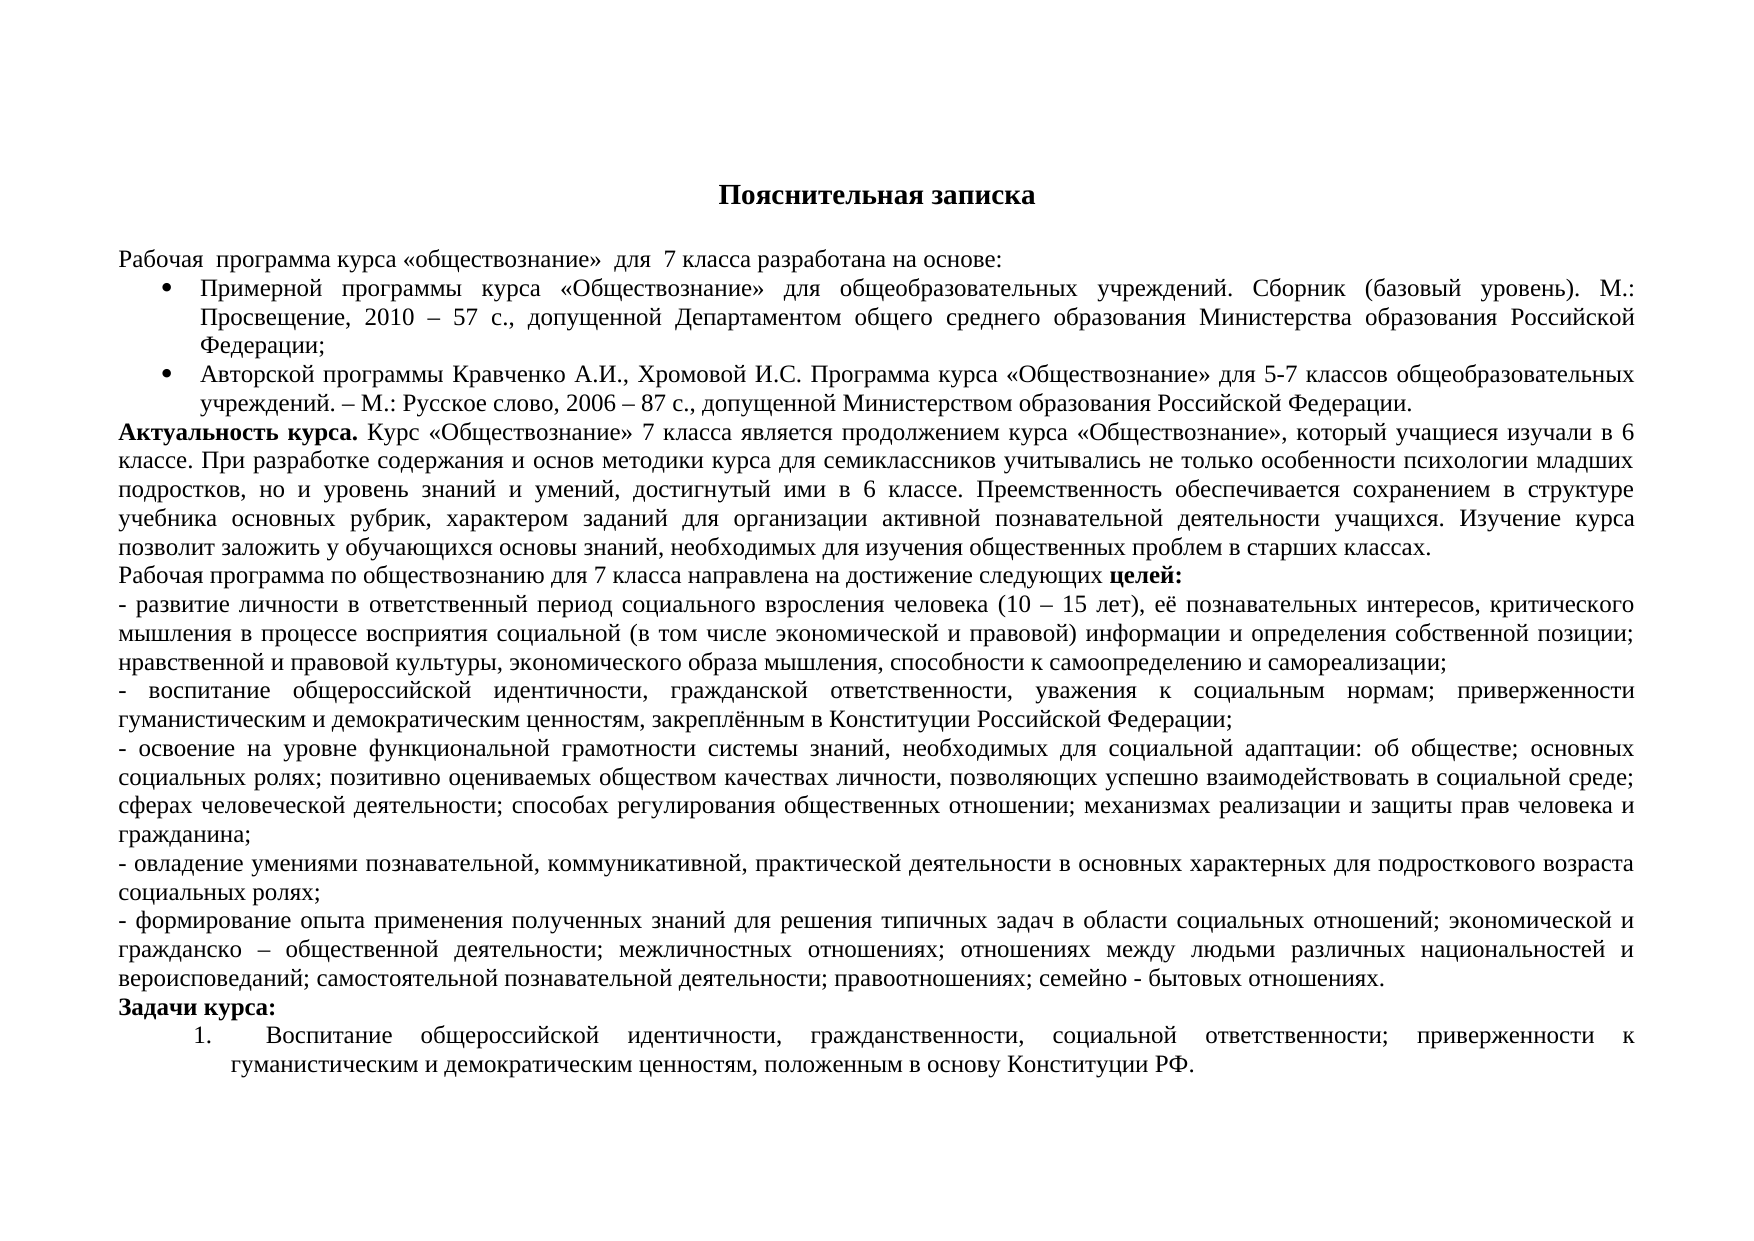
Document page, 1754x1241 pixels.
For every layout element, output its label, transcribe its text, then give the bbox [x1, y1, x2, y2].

text Актуальность курса. Курс «Обществознание» 7 класса является продолжением курса «Обществознание», который учащиеся изучали в 6 классе. При разработке содержания и основ методики курса для семиклассников учитывались не только особенности психологии младших подростков, но и уровень знаний и умений, достигнутый ими в 6 классе. Преемственность обеспечивается сохранением в структуре учебника основных рубрик, характером заданий для организации активной познавательной деятельности учащихся. Изучение курса позволит заложить у обучающихся основы знаний, необходимых для изучения общественных проблем в старших классах. [118, 417, 1636, 561]
text Рабочая программа курса «обществознание» для 7 класса разработана на основе: [118, 244, 1636, 273]
text - воспитание общероссийской идентичности, гражданской ответственности, уважения к социальным нормам; приверженности гуманистическим и демократическим ценностям, закреплённым в Конституции Российской Федерации; [118, 676, 1636, 733]
list Примерной программы курса «Обществознание» для общеобразовательных учреждений. Сборник (базовый уровень). М.: Просвещение, 2010 – 57 с., допущенной Департаментом общего среднего образования Министерства образования Российской Федерации; [162, 273, 1636, 359]
text - овладение умениями познавательной, коммуникативной, практической деятельности в основных характерных для подросткового возраста социальных ролях; [118, 848, 1636, 906]
text Задачи курса: [118, 992, 1636, 1021]
text Рабочая программа по обществознанию для 7 класса направлена на достижение следующих целей: [118, 561, 1636, 589]
list Авторской программы Кравченко А.И., Хромовой И.С. Программа курса «Обществознание» для 5-7 классов общеобразовательных учреждений. – М.: Русское слово, 2006 – 87 с., допущенной Министерством образования Российской Федерации. [162, 359, 1636, 417]
text - освоение на уровне функциональной грамотности системы знаний, необходимых для социальной адаптации: об обществе; основных социальных ролях; позитивно оцениваемых обществом качествах личности, позволяющих успешно взаимодействовать в социальной среде; сферах человеческой деятельности; способах регулирования общественных отношении; механизмах реализации и защиты прав человека и гражданина; [118, 733, 1636, 848]
text Пояснительная записка [118, 177, 1636, 211]
text - развитие личности в ответственный период социального взросления человека (10 – 15 лет), её познавательных интересов, критического мышления в процессе восприятия социальной (в том числе экономической и правовой) информации и определения собственной позиции; нравственной и правовой культуры, экономического образа мышления, способности к самоопределению и самореализации; [118, 589, 1636, 676]
text - формирование опыта применения полученных знаний для решения типичных задач в области социальных отношений; экономической и гражданско – общественной деятельности; межличностных отношениях; отношениях между людьми различных национальностей и вероисповеданий; самостоятельной познавательной деятельности; правоотношениях; семейно - бытовых отношениях. [118, 906, 1636, 992]
list Воспитание общероссийской идентичности, гражданственности, социальной ответственности; приверженности к гуманистическим и демократическим ценностям, положенным в основу Конституции РФ. [193, 1021, 1636, 1078]
